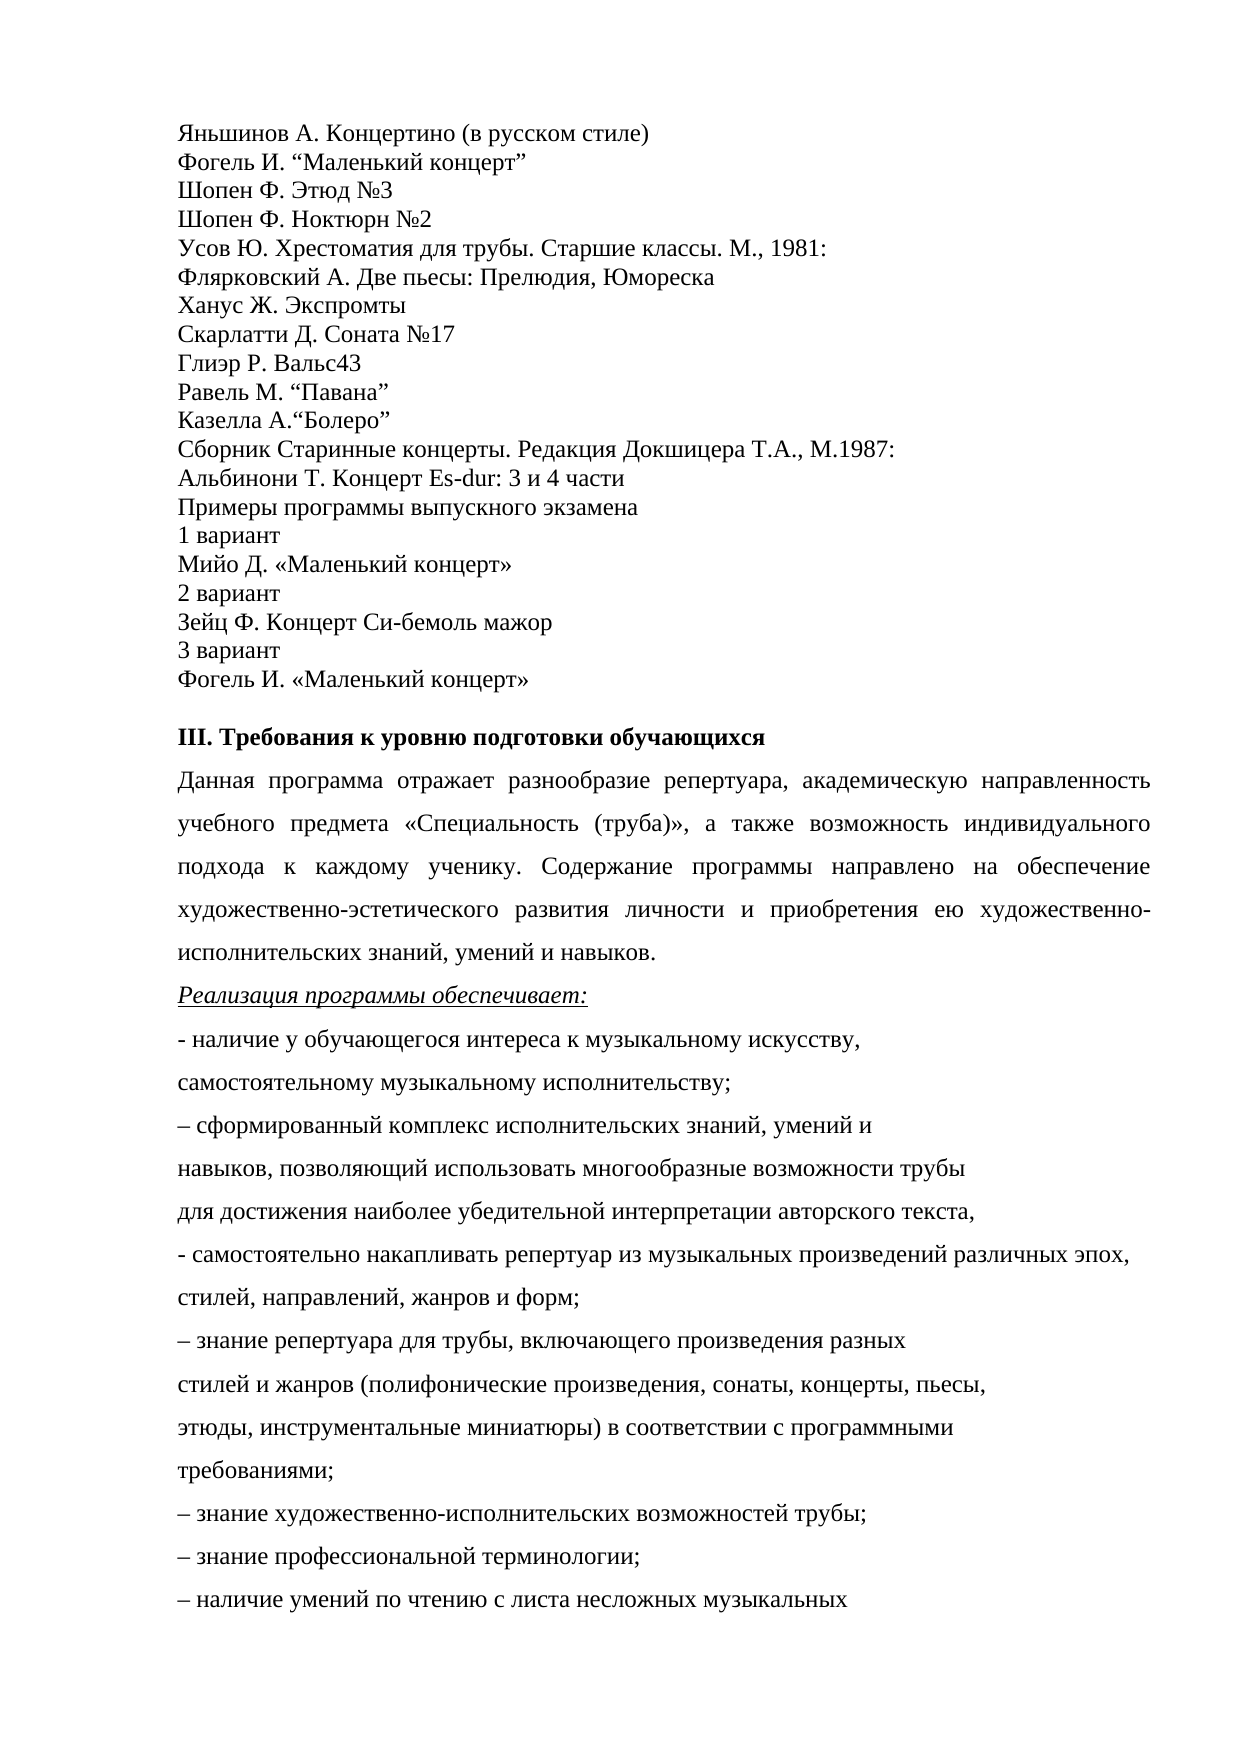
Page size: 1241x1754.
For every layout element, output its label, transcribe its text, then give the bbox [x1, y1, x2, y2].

text III. Требования к уровню подготовки обучающихся [177, 722, 1152, 751]
text – сформированный комплекс исполнительских знаний, умений и [177, 1110, 1152, 1139]
text – знание репертуара для трубы, включающего произведения разных [177, 1326, 1152, 1354]
list 3 вариант [177, 636, 1152, 664]
list 2 вариант [177, 578, 1152, 607]
list Фогель И. «Маленький концерт» [177, 664, 1152, 693]
text для достижения наиболее убедительной интерпретации авторского текста, [177, 1196, 1152, 1225]
list Зейц Ф. Концерт Си-бемоль мажор [177, 607, 1152, 636]
list Усов Ю. Хрестоматия для трубы. Старшие классы. М., 1981: [177, 233, 1152, 262]
text – знание профессиональной терминологии; [177, 1541, 1152, 1570]
text - самостоятельно накапливать репертуар из музыкальных произведений различных эпох, стилей, направлений, жанров и форм; [177, 1239, 1152, 1311]
list Скарлатти Д. Соната №17 [177, 319, 1152, 348]
text – знание художественно-исполнительских возможностей трубы; [177, 1498, 1152, 1527]
list Глиэр Р. Вальс43 [177, 348, 1152, 377]
text этюды, инструментальные миниатюры) в соответствии с программными [177, 1412, 1152, 1441]
list Яньшинов А. Концертино (в русском стиле) [177, 118, 1152, 147]
text Данная программа отражает разнообразие репертуара, академическую направленность учебного предмета «Специальность (труба)», а также возможность индивидуального подхода к каждому ученику. Содержание программы направлено на обеспечение художественно-эстетического развития личности и приобретения ею художественно-исполнительских знаний, умений и навыков. [177, 765, 1152, 966]
text самостоятельному музыкальному исполнительству; [177, 1067, 1152, 1096]
list Альбинони Т. Концерт Es-dur: 3 и 4 части [177, 463, 1152, 492]
text стилей и жанров (полифонические произведения, сонаты, концерты, пьесы, [177, 1369, 1152, 1397]
text требованиями; [177, 1455, 1152, 1484]
text Реализация программы обеспечивает: [177, 981, 1152, 1009]
text - наличие у обучающегося интереса к музыкальному искусству, [177, 1024, 1152, 1052]
list Мийо Д. «Маленький концерт» [177, 549, 1152, 578]
list Сборник Старинные концерты. Редакция Докшицера Т.А., М.1987: [177, 434, 1152, 463]
list Равель М. “Павана” [177, 377, 1152, 406]
text навыков, позволяющий использовать многообразные возможности трубы [177, 1153, 1152, 1182]
text – наличие умений по чтению с листа несложных музыкальных [177, 1584, 1152, 1613]
list Шопен Ф. Этюд №3 [177, 176, 1152, 204]
list Флярковский А. Две пьесы: Прелюдия, Юмореска [177, 262, 1152, 291]
list Казелла А.“Болеро” [177, 406, 1152, 434]
list Ханус Ж. Экспромты [177, 291, 1152, 319]
list Фогель И. “Маленький концерт” [177, 147, 1152, 176]
list Примеры программы выпускного экзамена [177, 492, 1152, 521]
list 1 вариант [177, 521, 1152, 549]
list Шопен Ф. Ноктюрн №2 [177, 204, 1152, 233]
